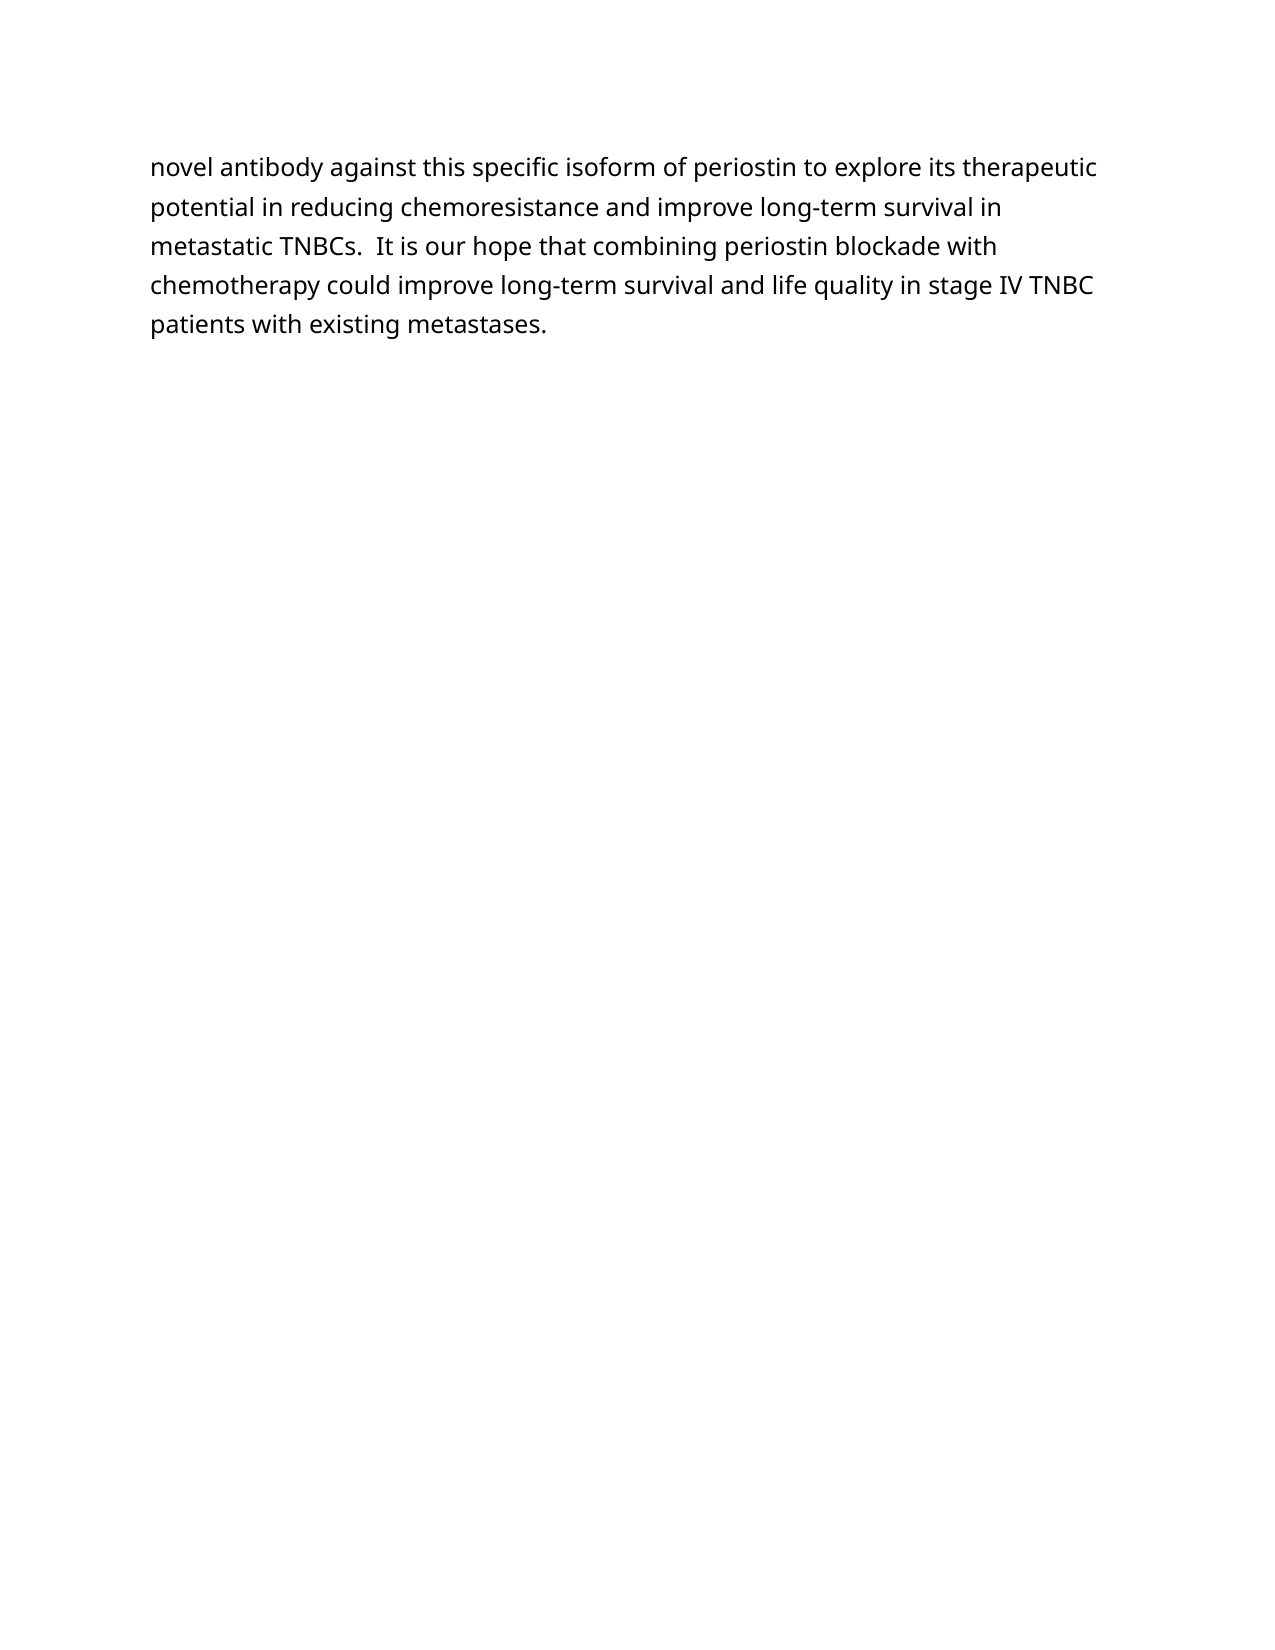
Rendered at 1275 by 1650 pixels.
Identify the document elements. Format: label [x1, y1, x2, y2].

text [150, 150, 1125, 341]
